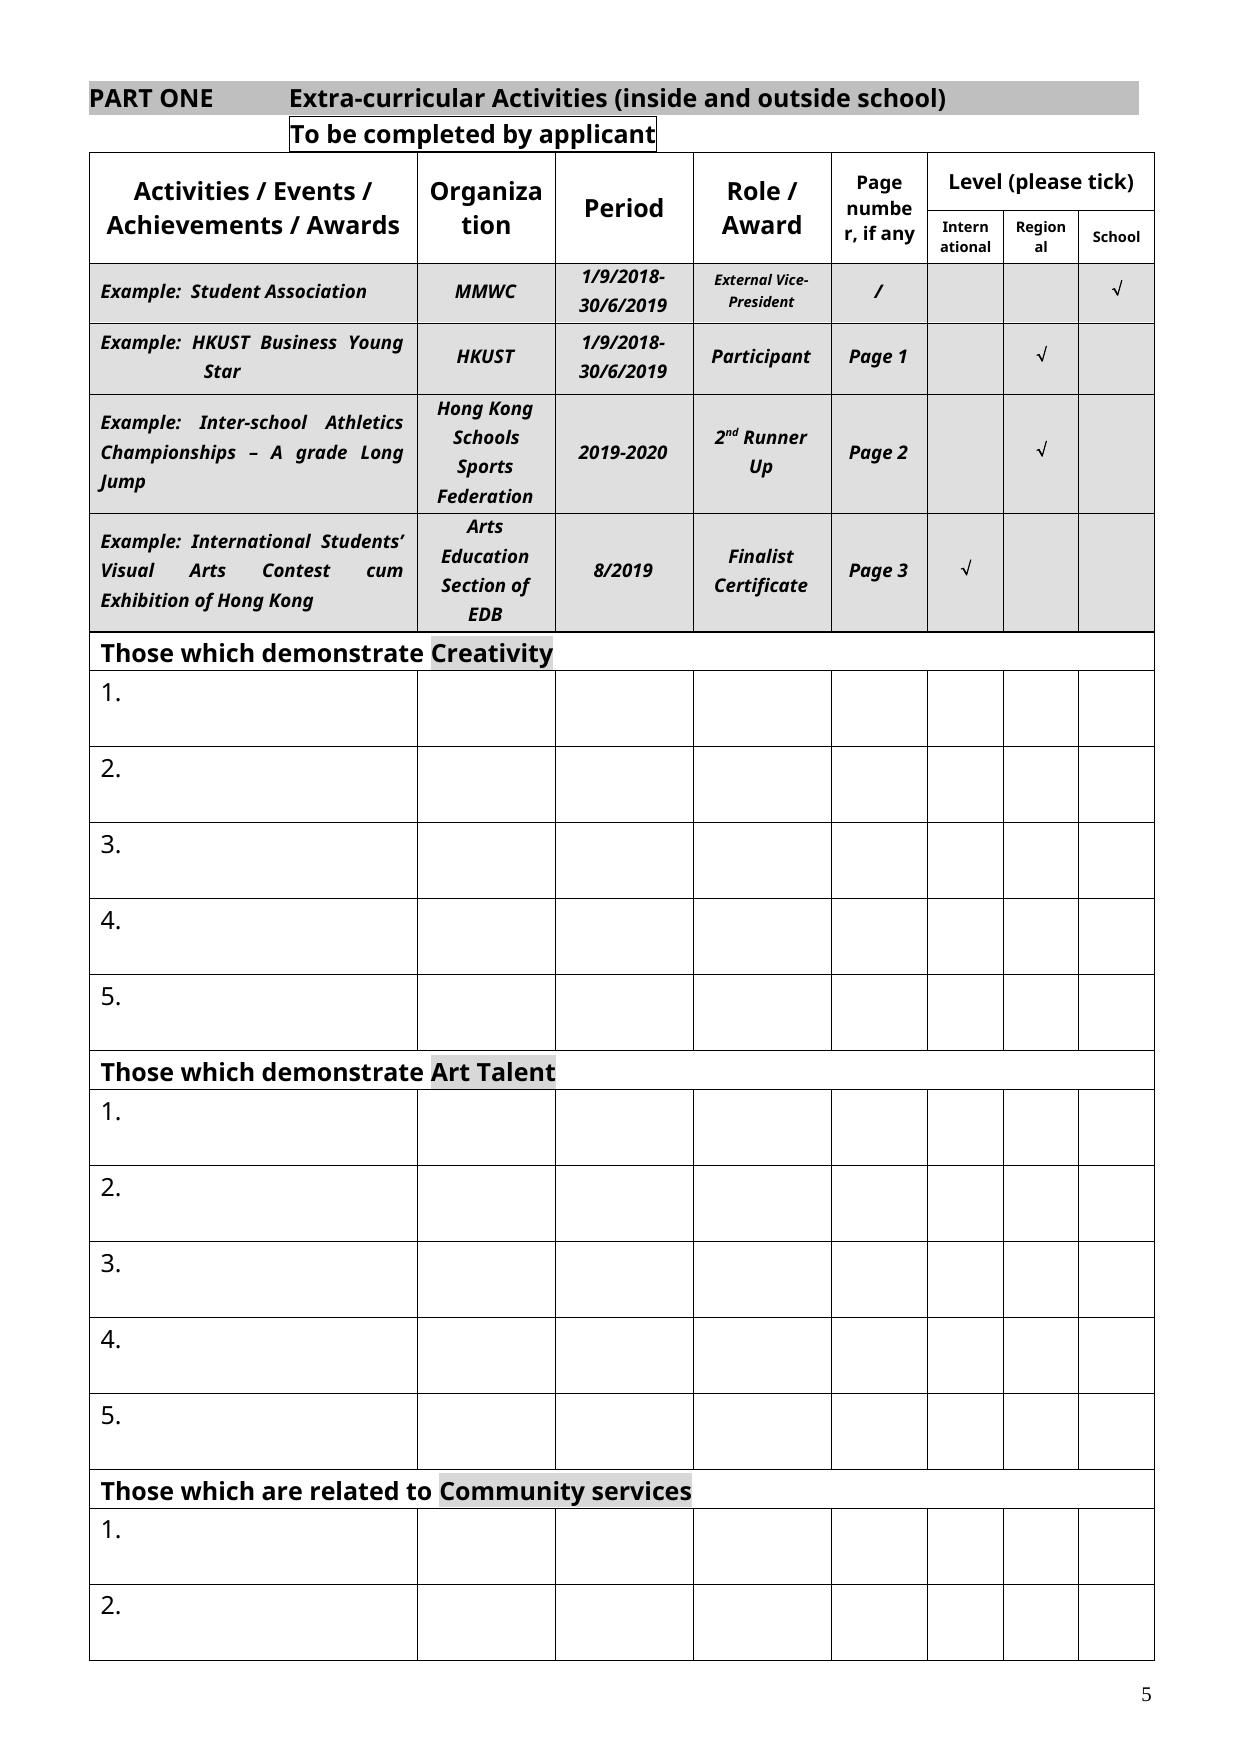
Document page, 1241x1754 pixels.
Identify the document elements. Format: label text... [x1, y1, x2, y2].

table_cell [832, 1394, 927, 1469]
table_cell HKUST [418, 324, 555, 394]
table_cell Example: International Students’ Visual Arts Contest cum Exhibition of Hong Kong [90, 514, 417, 631]
table_cell [928, 823, 1003, 898]
table_cell 1. [90, 671, 417, 746]
table_cell Example: Inter-school Athletics Championships – A grade Long Jump [90, 395, 417, 513]
table_cell 4. [90, 1318, 417, 1393]
table_cell 1. [90, 1090, 417, 1165]
table_cell [832, 1242, 927, 1317]
table_cell [556, 1090, 693, 1165]
table_cell [1079, 1090, 1154, 1165]
table_cell [1079, 1394, 1154, 1469]
table_header Activities / Events / Achievements / Awards [90, 153, 417, 262]
table_cell [418, 1090, 555, 1165]
table_cell International [928, 211, 1003, 262]
table_cell [694, 1509, 831, 1583]
table_cell [556, 747, 693, 822]
table_cell [1004, 514, 1078, 631]
table_cell [418, 899, 555, 974]
table_cell 5. [90, 1394, 417, 1469]
table_cell [556, 899, 693, 974]
table_cell [1004, 671, 1078, 746]
table_cell [832, 899, 927, 974]
table_cell [928, 1585, 1003, 1659]
table_cell [1004, 395, 1078, 513]
table_cell [694, 823, 831, 898]
table_cell / [832, 264, 927, 322]
table_cell [418, 671, 555, 746]
table_header Period [556, 153, 693, 262]
table_cell [1079, 975, 1154, 1050]
table_cell 3. [90, 823, 417, 898]
table_cell [1004, 1585, 1078, 1659]
table_cell Example: HKUST Business Young Star [90, 324, 417, 394]
table_cell [1079, 747, 1154, 822]
table_header Level (please tick) [928, 153, 1154, 210]
table_cell [694, 975, 831, 1050]
table_cell [1079, 264, 1154, 322]
table_cell [832, 1509, 927, 1583]
table_cell [1004, 823, 1078, 898]
table_cell [556, 1166, 693, 1241]
table_cell [556, 823, 693, 898]
table_cell 1. [90, 1509, 417, 1583]
table_cell [694, 1394, 831, 1469]
table_cell [418, 1394, 555, 1469]
table_cell [832, 747, 927, 822]
table_cell 2. [90, 1585, 417, 1659]
table_cell 4. [90, 899, 417, 974]
table_cell Finalist Certificate [694, 514, 831, 631]
table_cell [1004, 1090, 1078, 1165]
table_cell [418, 1318, 555, 1393]
table_cell [1079, 899, 1154, 974]
table_cell [556, 1242, 693, 1317]
table_header Role / Award [694, 153, 831, 262]
table_cell [556, 1318, 693, 1393]
table_cell [556, 1509, 693, 1583]
table_cell [832, 1166, 927, 1241]
table_cell [418, 1242, 555, 1317]
text To be completed by applicant [239, 115, 1152, 152]
table_cell Those which demonstrate Creativity [90, 633, 1154, 670]
table_cell [556, 975, 693, 1050]
table_cell [928, 1242, 1003, 1317]
table_cell [694, 1242, 831, 1317]
table_cell [928, 975, 1003, 1050]
table_cell [1079, 395, 1154, 513]
table_cell Example: Student Association [90, 264, 417, 322]
table_cell [928, 899, 1003, 974]
table_cell [928, 264, 1003, 322]
table_cell 8/2019 [556, 514, 693, 631]
table_cell [928, 1509, 1003, 1583]
table_cell [418, 1509, 555, 1583]
table_cell [1004, 1166, 1078, 1241]
table_cell [418, 823, 555, 898]
table_cell Those which demonstrate Art Talent [90, 1051, 1154, 1089]
table_header Organization [418, 153, 555, 262]
table_cell [694, 1585, 831, 1659]
table_cell 2. [90, 1166, 417, 1241]
table_cell [694, 1166, 831, 1241]
table_cell [1079, 1585, 1154, 1659]
table_cell 2019-2020 [556, 395, 693, 513]
table_cell [832, 1318, 927, 1393]
table_cell [694, 747, 831, 822]
table_cell [1004, 1509, 1078, 1583]
table_cell [1004, 1394, 1078, 1469]
table_cell School [1079, 211, 1154, 262]
table_cell [418, 747, 555, 822]
table_cell [928, 1318, 1003, 1393]
table_cell 3. [90, 1242, 417, 1317]
table_cell 1/9/2018- 30/6/2019 [556, 264, 693, 322]
table_cell [1079, 1318, 1154, 1393]
table_header Page number, if any [832, 153, 927, 262]
table_cell [1004, 324, 1078, 394]
table_cell 2nd Runner Up [694, 395, 831, 513]
table_cell [832, 1090, 927, 1165]
table_cell [418, 975, 555, 1050]
table_cell [832, 823, 927, 898]
table_cell [832, 975, 927, 1050]
table_cell [1079, 324, 1154, 394]
table_cell [694, 899, 831, 974]
table_cell Regional [1004, 211, 1078, 262]
table_cell [928, 671, 1003, 746]
table_cell [928, 395, 1003, 513]
table_cell Page 3 [832, 514, 927, 631]
table_cell [832, 1585, 927, 1659]
table_cell 5. [90, 975, 417, 1050]
table_cell [928, 1166, 1003, 1241]
table_cell [1004, 747, 1078, 822]
table_cell Page 1 [832, 324, 927, 394]
table_cell [1079, 1166, 1154, 1241]
table_cell [832, 671, 927, 746]
table_cell [1004, 1242, 1078, 1317]
table_cell [1079, 1509, 1154, 1583]
text PART ONE Extra-curricular Activities (inside and outside school) [89, 77, 1152, 115]
table_cell [556, 1585, 693, 1659]
table_cell [556, 671, 693, 746]
table_cell [1079, 514, 1154, 631]
table_cell [1079, 671, 1154, 746]
table_cell [1004, 264, 1078, 322]
table_cell 1/9/2018- 30/6/2019 [556, 324, 693, 394]
table_cell [1079, 1242, 1154, 1317]
table_cell 2. [90, 747, 417, 822]
table_cell [1004, 899, 1078, 974]
table_cell [694, 1318, 831, 1393]
table_cell Arts Education Section of EDB [418, 514, 555, 631]
table_cell Those which are related to Community services [90, 1470, 1154, 1507]
table_cell [694, 671, 831, 746]
table_cell [1004, 1318, 1078, 1393]
table_cell External Vice-President [694, 264, 831, 322]
table_cell MMWC [418, 264, 555, 322]
table_cell [928, 514, 1003, 631]
table_cell [556, 1394, 693, 1469]
table_cell [418, 1166, 555, 1241]
table_cell [418, 1585, 555, 1659]
table_cell Participant [694, 324, 831, 394]
table_cell [928, 1090, 1003, 1165]
table_cell [1079, 823, 1154, 898]
table_cell [928, 1394, 1003, 1469]
table_cell [1004, 975, 1078, 1050]
table_cell [694, 1090, 831, 1165]
table_cell [928, 747, 1003, 822]
table_cell Hong Kong Schools Sports Federation [418, 395, 555, 513]
table_cell [928, 324, 1003, 394]
table_cell Page 2 [832, 395, 927, 513]
